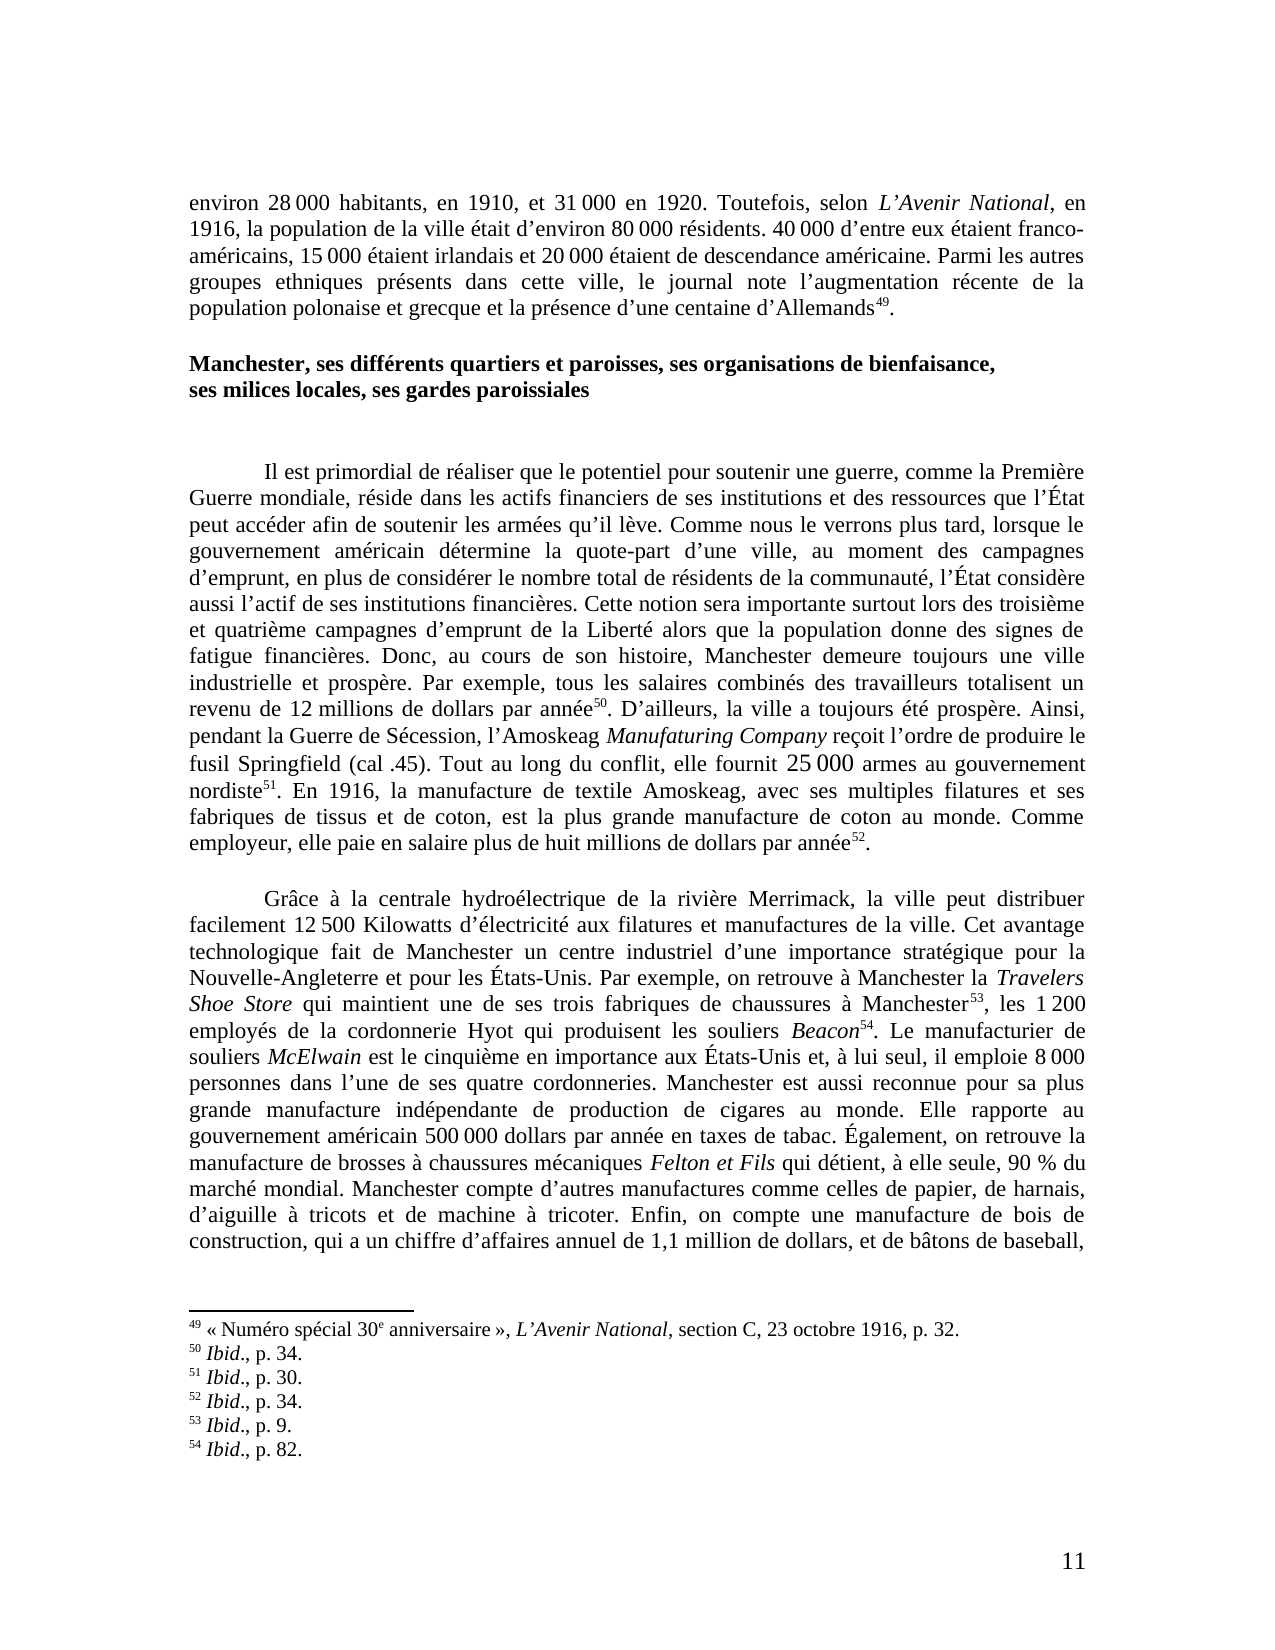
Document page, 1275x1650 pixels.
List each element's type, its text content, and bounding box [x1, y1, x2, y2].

text Il est primordial de réaliser que le potentiel pour soutenir une guerre, comme la Première Guerre mondiale, réside dans les actifs financiers de ses institutions et des ressources que l’État peut accéder afin de soutenir les armées qu’il lève. Comme nous le verrons plus tard, lorsque le gouvernement américain détermine la quote-part d’une ville, au moment des campagnes d’emprunt, en plus de considérer le nombre total de résidents de la communauté, l’État considère aussi l’actif de ses institutions financières. Cette notion sera importante surtout lors des troisième et quatrième campagnes d’emprunt de la Liberté alors que la population donne des signes de fatigue financières. Donc, au cours de son histoire, Manchester demeure toujours une ville industrielle et prospère. Par exemple, tous les salaires combinés des travailleurs totalisent un revenu de 12 millions de dollars par année. D’ailleurs, la ville a toujours été prospère. Ainsi, pendant la Guerre de Sécession, l’Amoskeag Manufaturing Company reçoit l’ordre de produire le fusil Springfield (cal .45). Tout au long du conflit, elle fournit 25 000 armes au gouvernement nordiste. En 1916, la manufacture de textile Amoskeag, avec ses multiples filatures et ses fabriques de tissus et de coton, est la plus grande manufacture de coton au monde. Comme employeur, elle paie en salaire plus de huit millions de dollars par année. [189, 458, 1086, 856]
text Manchester, ses différents quartiers et paroisses, ses organisations de bienfaisance, ses milices locales, ses gardes paroissiales [189, 350, 1086, 403]
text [189, 885, 1086, 1254]
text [189, 189, 1086, 321]
